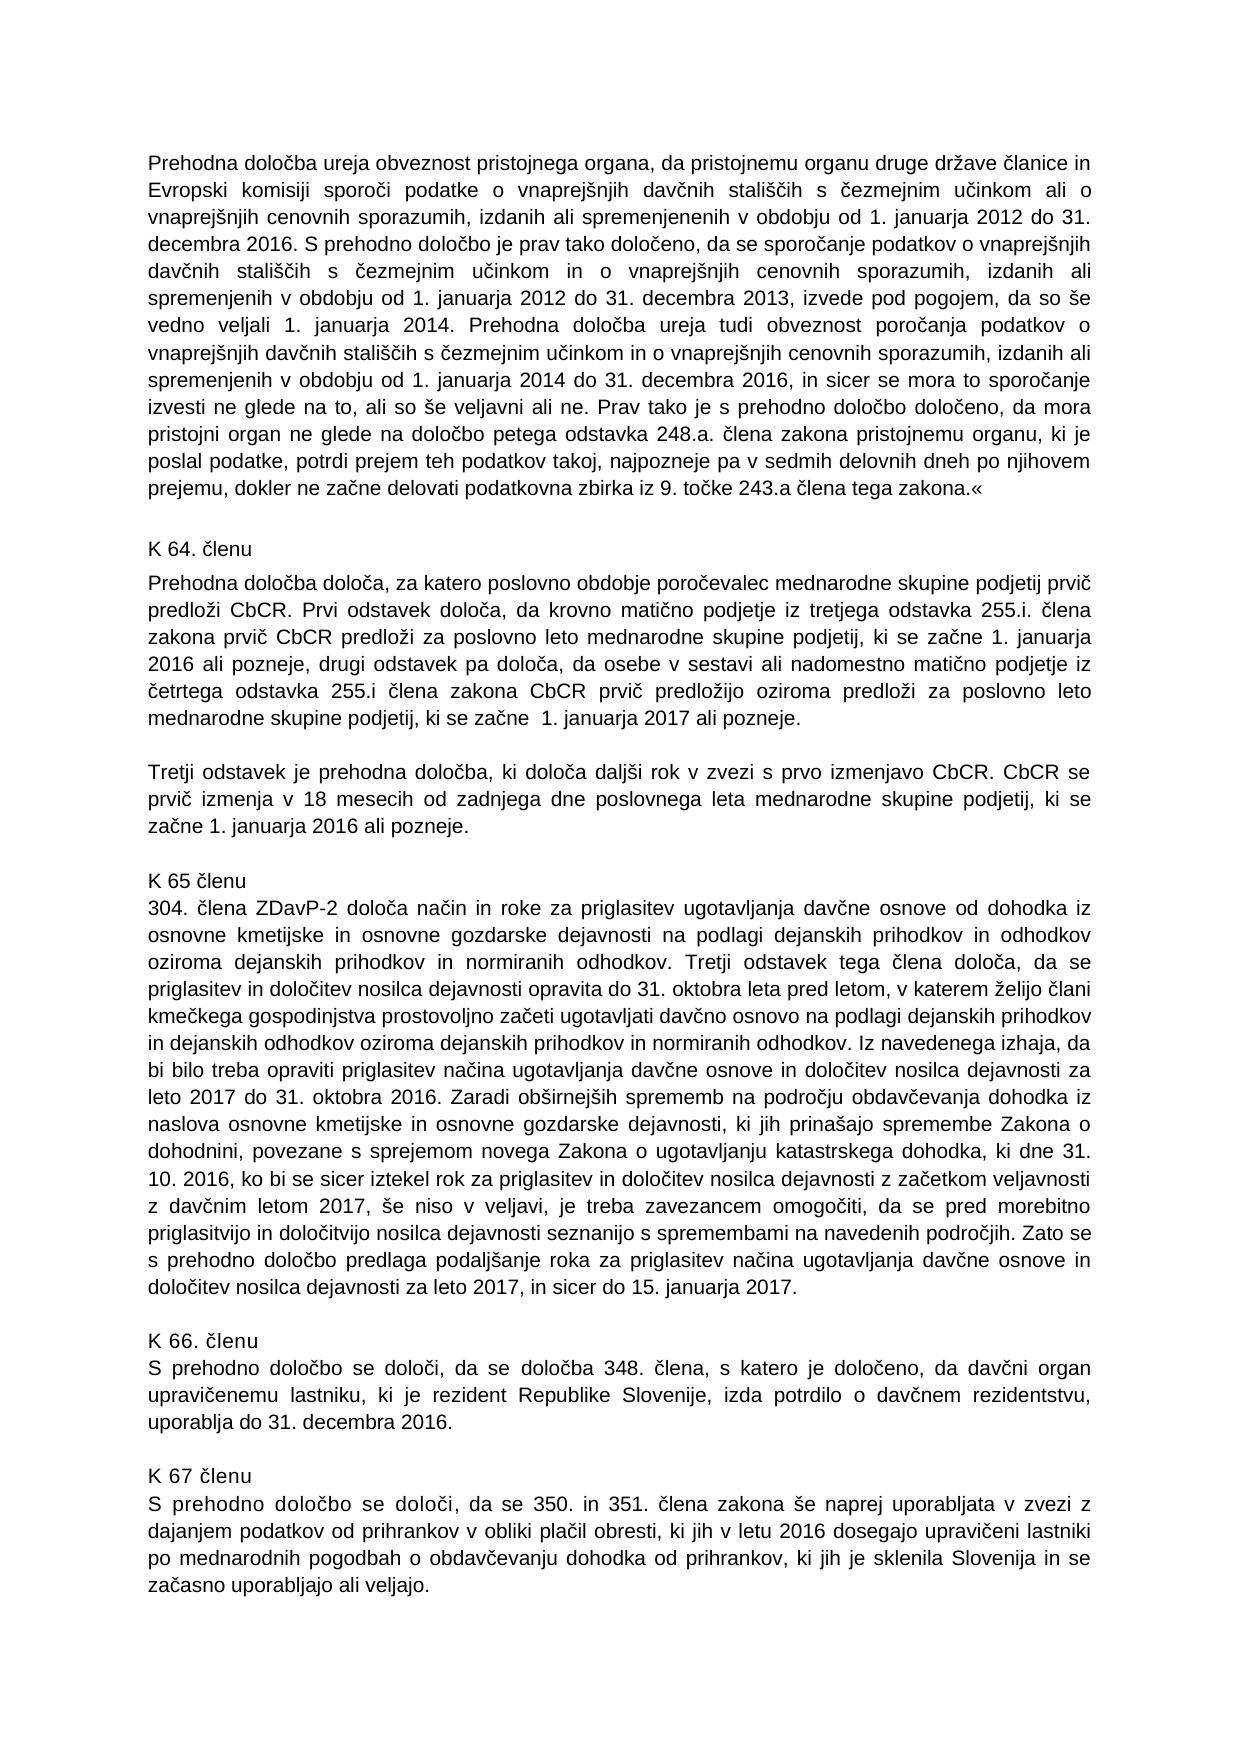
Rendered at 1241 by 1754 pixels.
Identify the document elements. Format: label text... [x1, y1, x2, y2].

text Prehodna določba ureja obveznost pristojnega organa, da pristojnemu organu druge države članice in Evropski komisiji sporoči podatke o vnaprejšnjih davčnih stališčih s čezmejnim učinkom ali o vnaprejšnjih cenovnih sporazumih, izdanih ali spremenjenenih v obdobju od 1. januarja 2012 do 31. decembra 2016. S prehodno določbo je prav tako določeno, da se sporočanje podatkov o vnaprejšnjih davčnih stališčih s čezmejnim učinkom in o vnaprejšnjih cenovnih sporazumih, izdanih ali spremenjenih v obdobju od 1. januarja 2012 do 31. decembra 2013, izvede pod pogojem, da so še vedno veljali 1. januarja 2014. Prehodna določba ureja tudi obveznost poročanja podatkov o vnaprejšnjih davčnih stališčih s čezmejnim učinkom in o vnaprejšnjih cenovnih sporazumih, izdanih ali spremenjenih v obdobju od 1. januarja 2014 do 31. decembra 2016, in sicer se mora to sporočanje izvesti ne glede na to, ali so še veljavni ali ne. Prav tako je s prehodno določbo določeno, da mora pristojni organ ne glede na določbo petega odstavka 248.a. člena zakona pristojnemu organu, ki je poslal podatke, potrdi prejem teh podatkov takoj, najpozneje pa v sedmih delovnih dneh po njihovem prejemu, dokler ne začne delovati podatkovna zbirka iz 9. točke 243.a člena tega zakona.« [148, 148, 1092, 500]
text Tretji odstavek je prehodna določba, ki določa daljši rok v zvezi s prvo izmenjavo CbCR. CbCR se prvič izmenja v 18 mesecih od zadnjega dne poslovnega leta mednarodne skupine podjetij, ki se začne 1. januarja 2016 ali pozneje. [148, 757, 1092, 838]
text S prehodno določbo se določi, da se 350. in 351. člena zakona še naprej uporabljata v zvezi z dajanjem podatkov od prihrankov v obliki plačil obresti, ki jih v letu 2016 dosegajo upravičeni lastniki po mednarodnih pogodbah o obdavčevanju dohodka od prihrankov, ki jih je sklenila Slovenija in se začasno uporabljajo ali veljajo. [148, 1488, 1092, 1597]
text 304. člena ZDavP-2 določa način in roke za priglasitev ugotavljanja davčne osnove od dohodka iz osnovne kmetijske in osnovne gozdarske dejavnosti na podlagi dejanskih prihodkov in odhodkov oziroma dejanskih prihodkov in normiranih odhodkov. Tretji odstavek tega člena določa, da se priglasitev in določitev nosilca dejavnosti opravita do 31. oktobra leta pred letom, v katerem želijo člani kmečkega gospodinjstva prostovoljno začeti ugotavljati davčno osnovo na podlagi dejanskih prihodkov in dejanskih odhodkov oziroma dejanskih prihodkov in normiranih odhodkov. Iz navedenega izhaja, da bi bilo treba opraviti priglasitev načina ugotavljanja davčne osnove in določitev nosilca dejavnosti za leto 2017 do 31. oktobra 2016. Zaradi obširnejših sprememb na področju obdavčevanja dohodka iz naslova osnovne kmetijske in osnovne gozdarske dejavnosti, ki jih prinašajo spremembe Zakona o dohodnini, povezane s sprejemom novega Zakona o ugotavljanju katastrskega dohodka, ki dne 31. 10. 2016, ko bi se sicer iztekel rok za priglasitev in določitev nosilca dejavnosti z začetkom veljavnosti z davčnim letom 2017, še niso v veljavi, je treba zavezancem omogočiti, da se pred morebitno priglasitvijo in določitvijo nosilca dejavnosti seznanijo s spremembami na navedenih področjih. Zato se s prehodno določbo predlaga podaljšanje roka za priglasitev načina ugotavljanja davčne osnove in določitev nosilca dejavnosti za leto 2017, in sicer do 15. januarja 2017. [148, 892, 1092, 1299]
text S prehodno določbo se določi, da se določba 348. člena, s katero je določeno, da davčni organ upravičenemu lastniku, ki je rezident Republike Slovenije, izda potrdilo o davčnem rezidentstvu, uporablja do 31. decembra 2016. [148, 1353, 1092, 1434]
text K 67 členu [148, 1461, 1092, 1488]
text K 66. členu [148, 1326, 1092, 1353]
text K 64. členu [148, 537, 1092, 561]
text K 65 členu [148, 865, 1092, 892]
text Prehodna določba določa, za katero poslovno obdobje poročevalec mednarodne skupine podjetij prvič predloži CbCR. Prvi odstavek določa, da krovno matično podjetje iz tretjega odstavka 255.i. člena zakona prvič CbCR predloži za poslovno leto mednarodne skupine podjetij, ki se začne 1. januarja 2016 ali pozneje, drugi odstavek pa določa, da osebe v sestavi ali nadomestno matično podjetje iz četrtega odstavka 255.i člena zakona CbCR prvič predložijo oziroma predloži za poslovno leto mednarodne skupine podjetij, ki se začne 1. januarja 2017 ali pozneje. [148, 567, 1092, 730]
